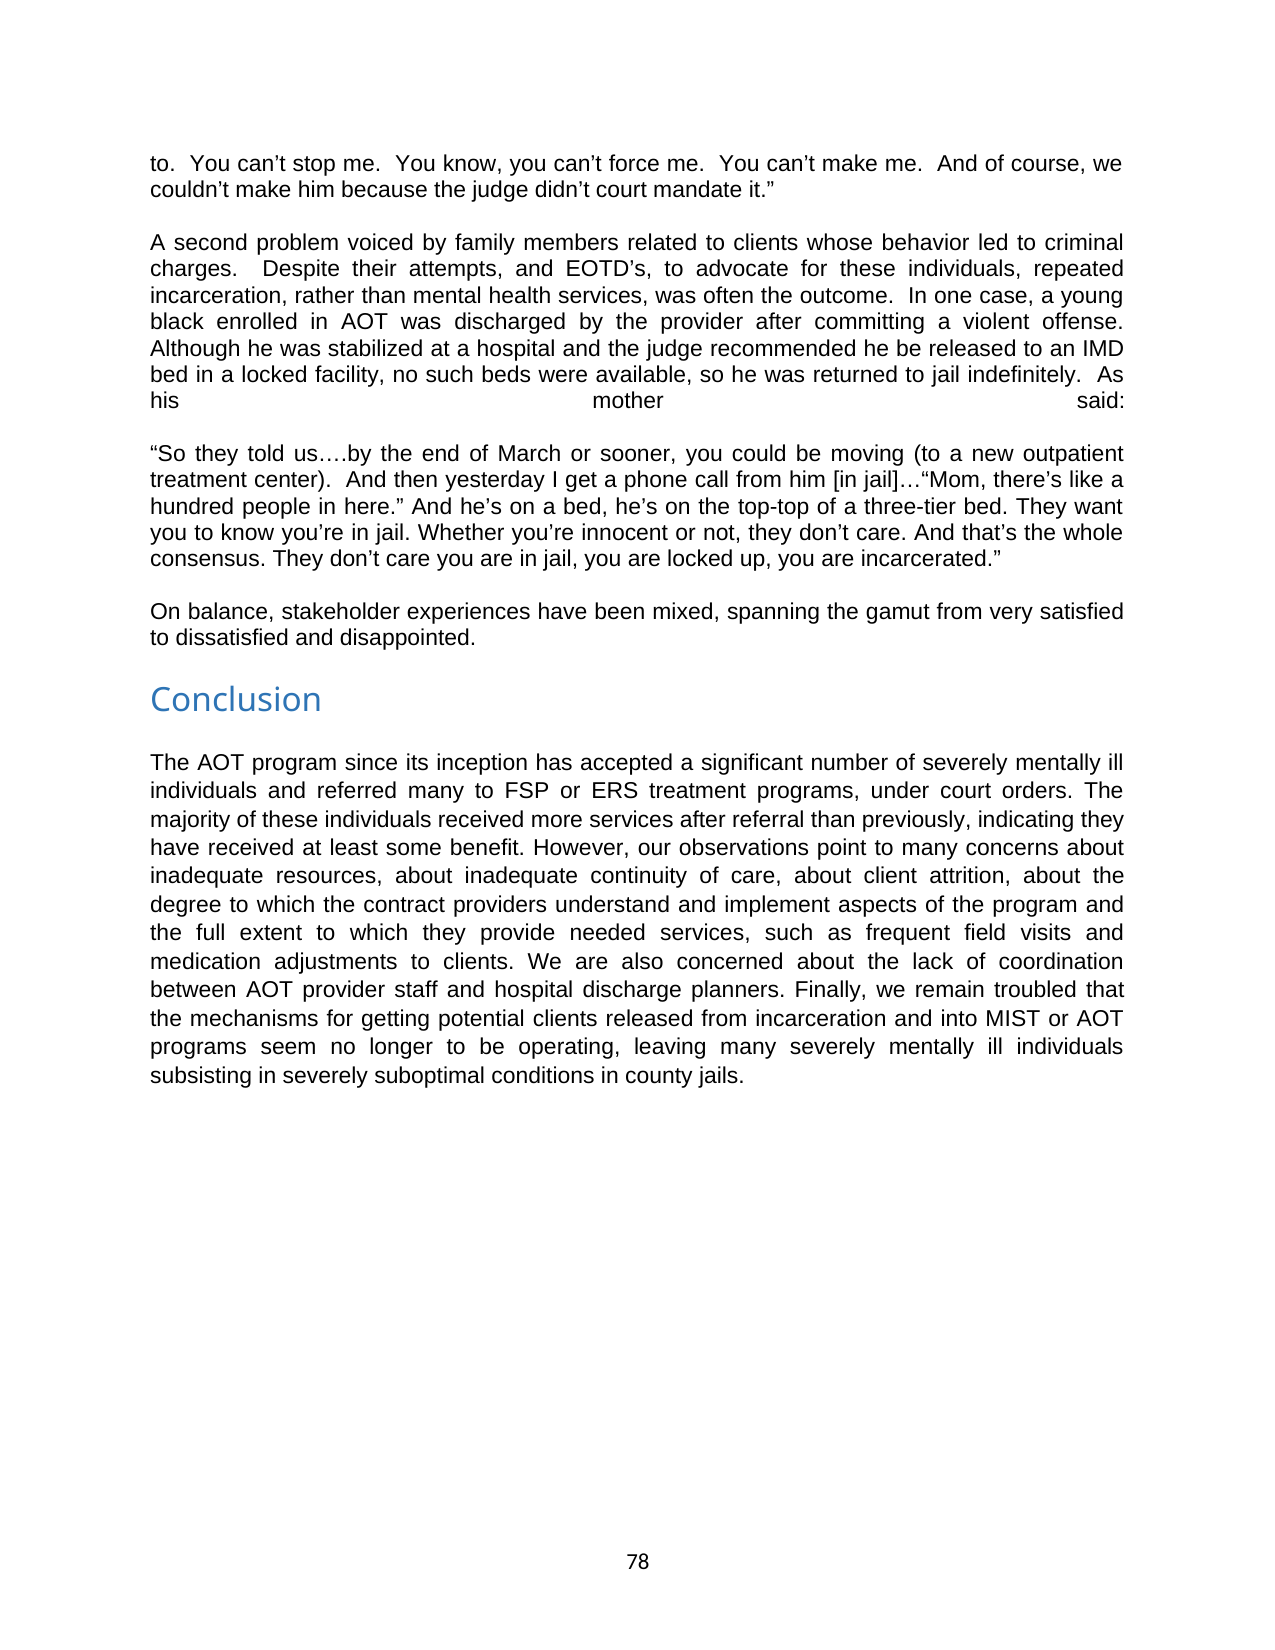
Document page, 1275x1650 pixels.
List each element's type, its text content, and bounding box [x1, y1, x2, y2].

text The AOT program since its inception has accepted a significant number of severely mentally ill individuals and referred many to FSP or ERS treatment programs, under court orders. The majority of these individuals received more services after referral than previously, indicating they have received at least some benefit. However, our observations point to many concerns about inadequate resources, about inadequate continuity of care, about client attrition, about the degree to which the contract providers understand and implement aspects of the program and the full extent to which they provide needed services, such as frequent field visits and medication adjustments to clients. We are also concerned about the lack of coordination between AOT provider staff and hospital discharge planners. Finally, we remain troubled that the mechanisms for getting potential clients released from incarceration and into MIST or AOT programs seem no longer to be operating, leaving many severely mentally ill individuals subsisting in severely suboptimal conditions in county jails. [150, 749, 1125, 1088]
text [150, 150, 1125, 203]
subtitle Conclusion [150, 676, 1125, 721]
text On balance, stakeholder experiences have been mixed, spanning the gamut from very satisfied to dissatisfied and disappointed. [150, 598, 1125, 651]
text A second problem voiced by family members related to clients whose behavior led to criminal charges. Despite their attempts, and EOTD’s, to advocate for these individuals, repeated incarceration, rather than mental health services, was often the outcome. In one case, a young black enrolled in AOT was discharged by the provider after committing a violent offense. Although he was stabilized at a hospital and the judge recommended he be released to an IMD bed in a locked facility, no such beds were available, so he was returned to jail indefinitely. As his mother said: “So they told us….by the end of March or sooner, you could be moving (to a new outpatient treatment center). And then yesterday I get a phone call from him [in jail]…“Mom, there’s like a hundred people in here.” And he’s on a bed, he’s on the top-top of a three-tier bed. They want you to know you’re in jail. Whether you’re innocent or not, they don’t care. And that’s the whole consensus. They don’t care you are in jail, you are locked up, you are incarcerated.” [150, 229, 1125, 572]
